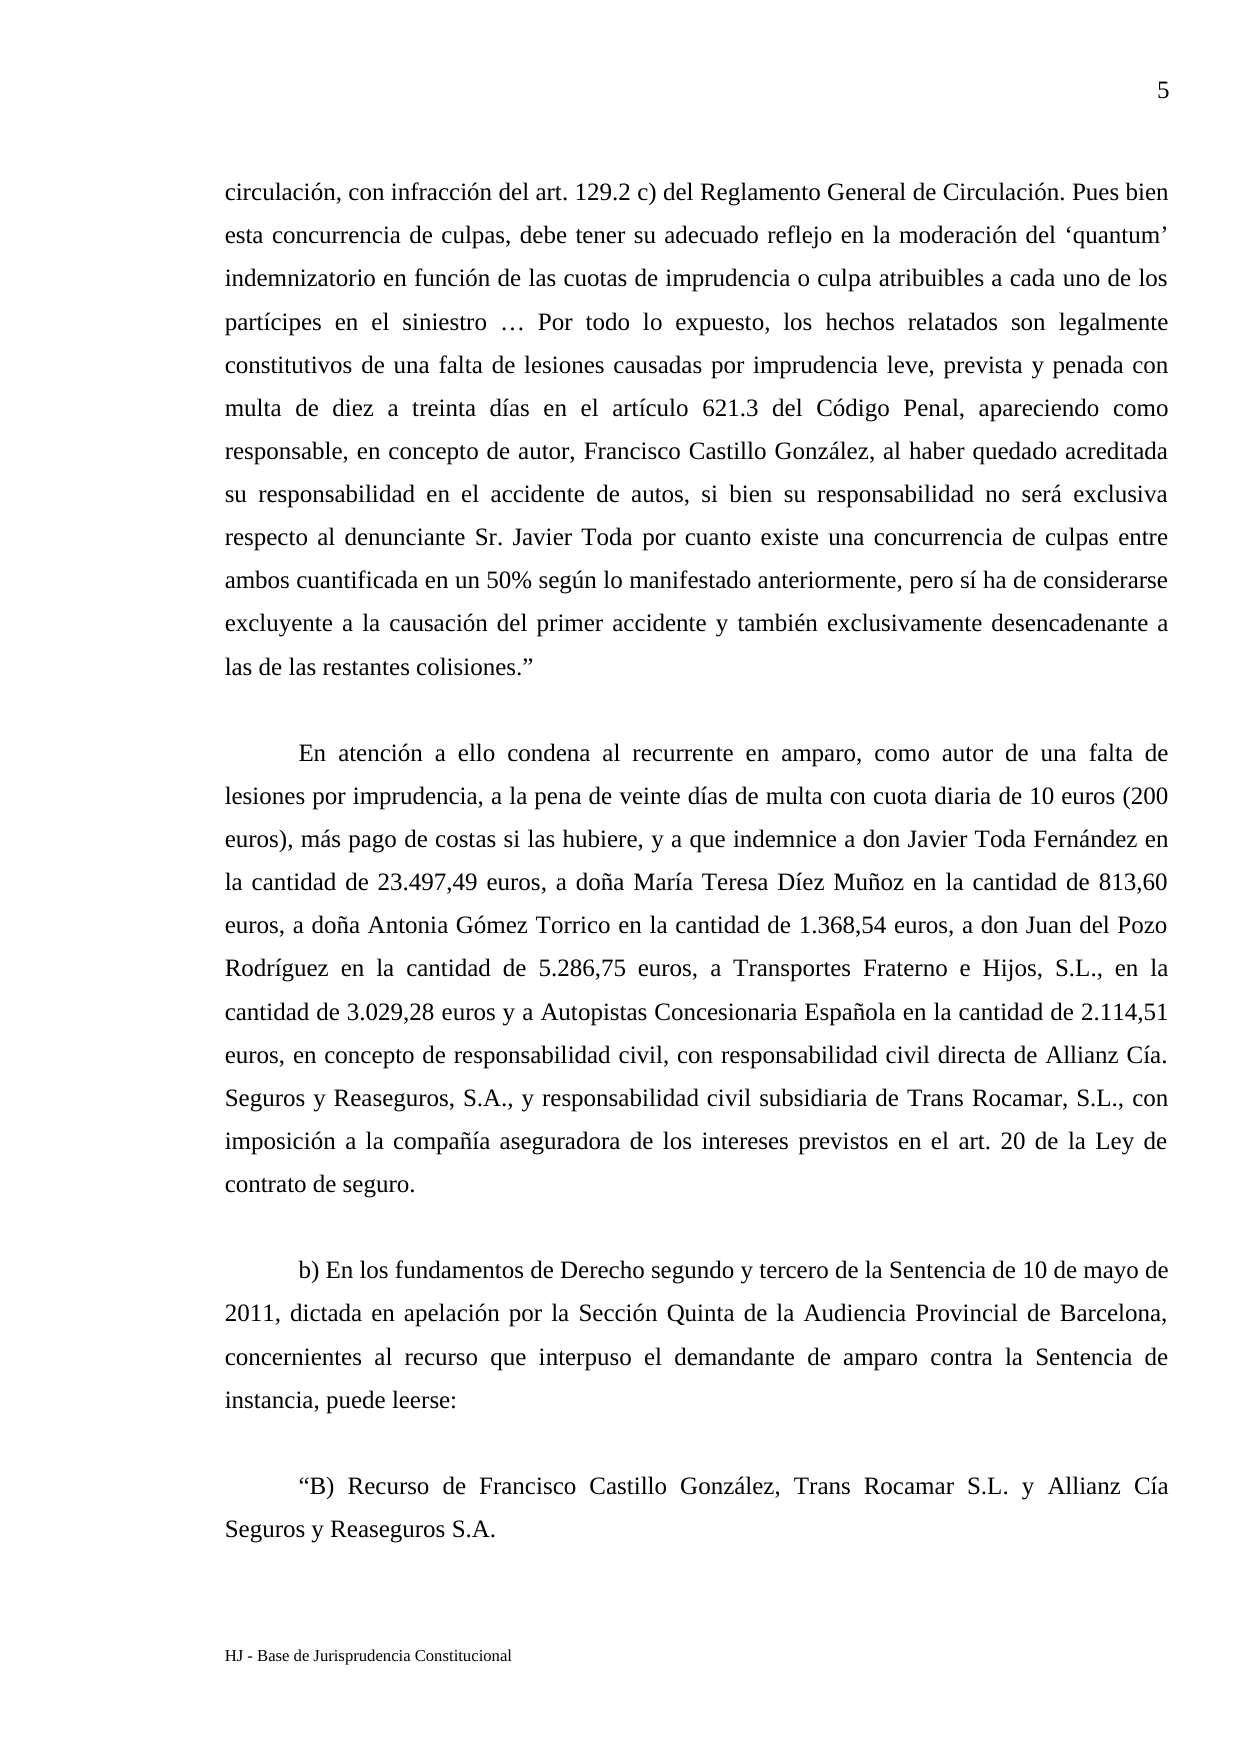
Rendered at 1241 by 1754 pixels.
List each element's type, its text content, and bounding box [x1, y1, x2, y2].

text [224, 177, 1169, 680]
text En atención a ello condena al recurrente en amparo, como autor de una falta de lesiones por imprudencia, a la pena de veinte días de multa con cuota diaria de 10 euros (200 euros), más pago de costas si las hubiere, y a que indemnice a don Javier Toda Fernández en la cantidad de 23.497,49 euros, a doña María Teresa Díez Muñoz en la cantidad de 813,60 euros, a doña Antonia Gómez Torrico en la cantidad de 1.368,54 euros, a don Juan del Pozo Rodríguez en la cantidad de 5.286,75 euros, a Transportes Fraterno e Hijos, S.L., en la cantidad de 3.029,28 euros y a Autopistas Concesionaria Española en la cantidad de 2.114,51 euros, en concepto de responsabilidad civil, con responsabilidad civil directa de Allianz Cía. Seguros y Reaseguros, S.A., y responsabilidad civil subsidiaria de Trans Rocamar, S.L., con imposición a la compañía aseguradora de los intereses previstos en el art. 20 de la Ley de contrato de seguro. [224, 738, 1169, 1198]
text b) En los fundamentos de Derecho segundo y tercero de la Sentencia de 10 de mayo de 2011, dictada en apelación por la Sección Quinta de la Audiencia Provincial de Barcelona, concernientes al recurso que interpuso el demandante de amparo contra la Sentencia de instancia, puede leerse: [224, 1255, 1169, 1413]
text “B) Recurso de Francisco Castillo González, Trans Rocamar S.L. y Allianz Cía Seguros y Reaseguros S.A. [224, 1471, 1169, 1543]
